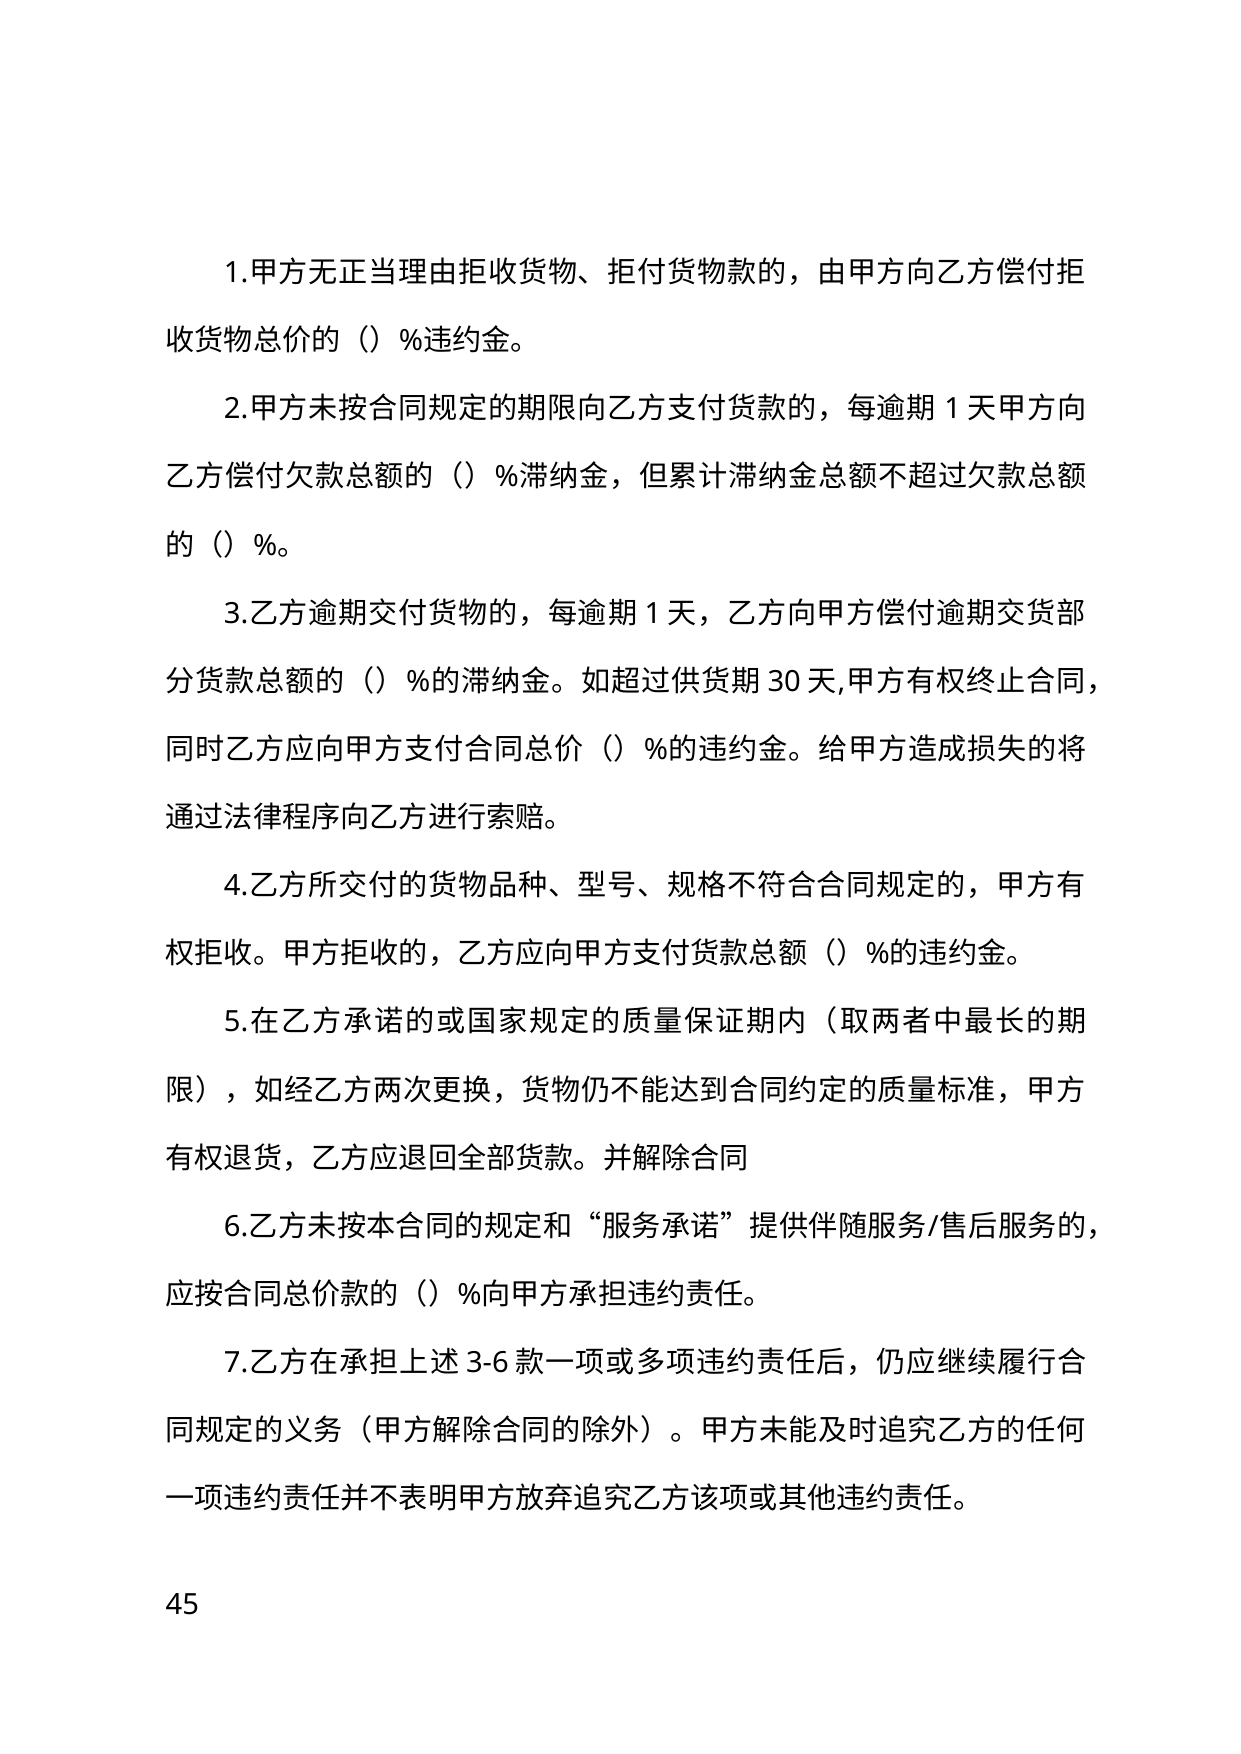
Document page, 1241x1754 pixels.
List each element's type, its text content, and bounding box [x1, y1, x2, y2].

text 7.乙方在承担上述3-6款一项或多项违约责任后，仍应继续履行合同规定的义务（甲方解除合同的除外）。甲方未能及时追究乙方的任何一项违约责任并不表明甲方放弃追究乙方该项或其他违约责任。 [165, 1326, 1087, 1530]
text 5.在乙方承诺的或国家规定的质量保证期内（取两者中最长的期限），如经乙方两次更换，货物仍不能达到合同约定的质量标准，甲方有权退货，乙方应退回全部货款。并解除合同 [165, 985, 1087, 1189]
text 2.甲方未按合同规定的期限向乙方支付货款的，每逾期1天甲方向乙方偿付欠款总额的（）%滞纳金，但累计滞纳金总额不超过欠款总额的（）%。 [165, 372, 1087, 576]
text 4.乙方所交付的货物品种、型号、规格不符合合同规定的，甲方有权拒收。甲方拒收的，乙方应向甲方支付货款总额（）%的违约金。 [165, 849, 1087, 985]
text 6.乙方未按本合同的规定和“服务承诺”提供伴随服务/售后服务的，应按合同总价款的（）%向甲方承担违约责任。 [165, 1189, 1087, 1326]
text 3.乙方逾期交付货物的，每逾期1天，乙方向甲方偿付逾期交货部分货款总额的（）%的滞纳金。如超过供货期30天,甲方有权终止合同，同时乙方应向甲方支付合同总价（）%的违约金。给甲方造成损失的将通过法律程序向乙方进行索赔。 [165, 576, 1087, 849]
text 1.甲方无正当理由拒收货物、拒付货物款的，由甲方向乙方偿付拒收货物总价的（）%违约金。 [165, 236, 1087, 372]
